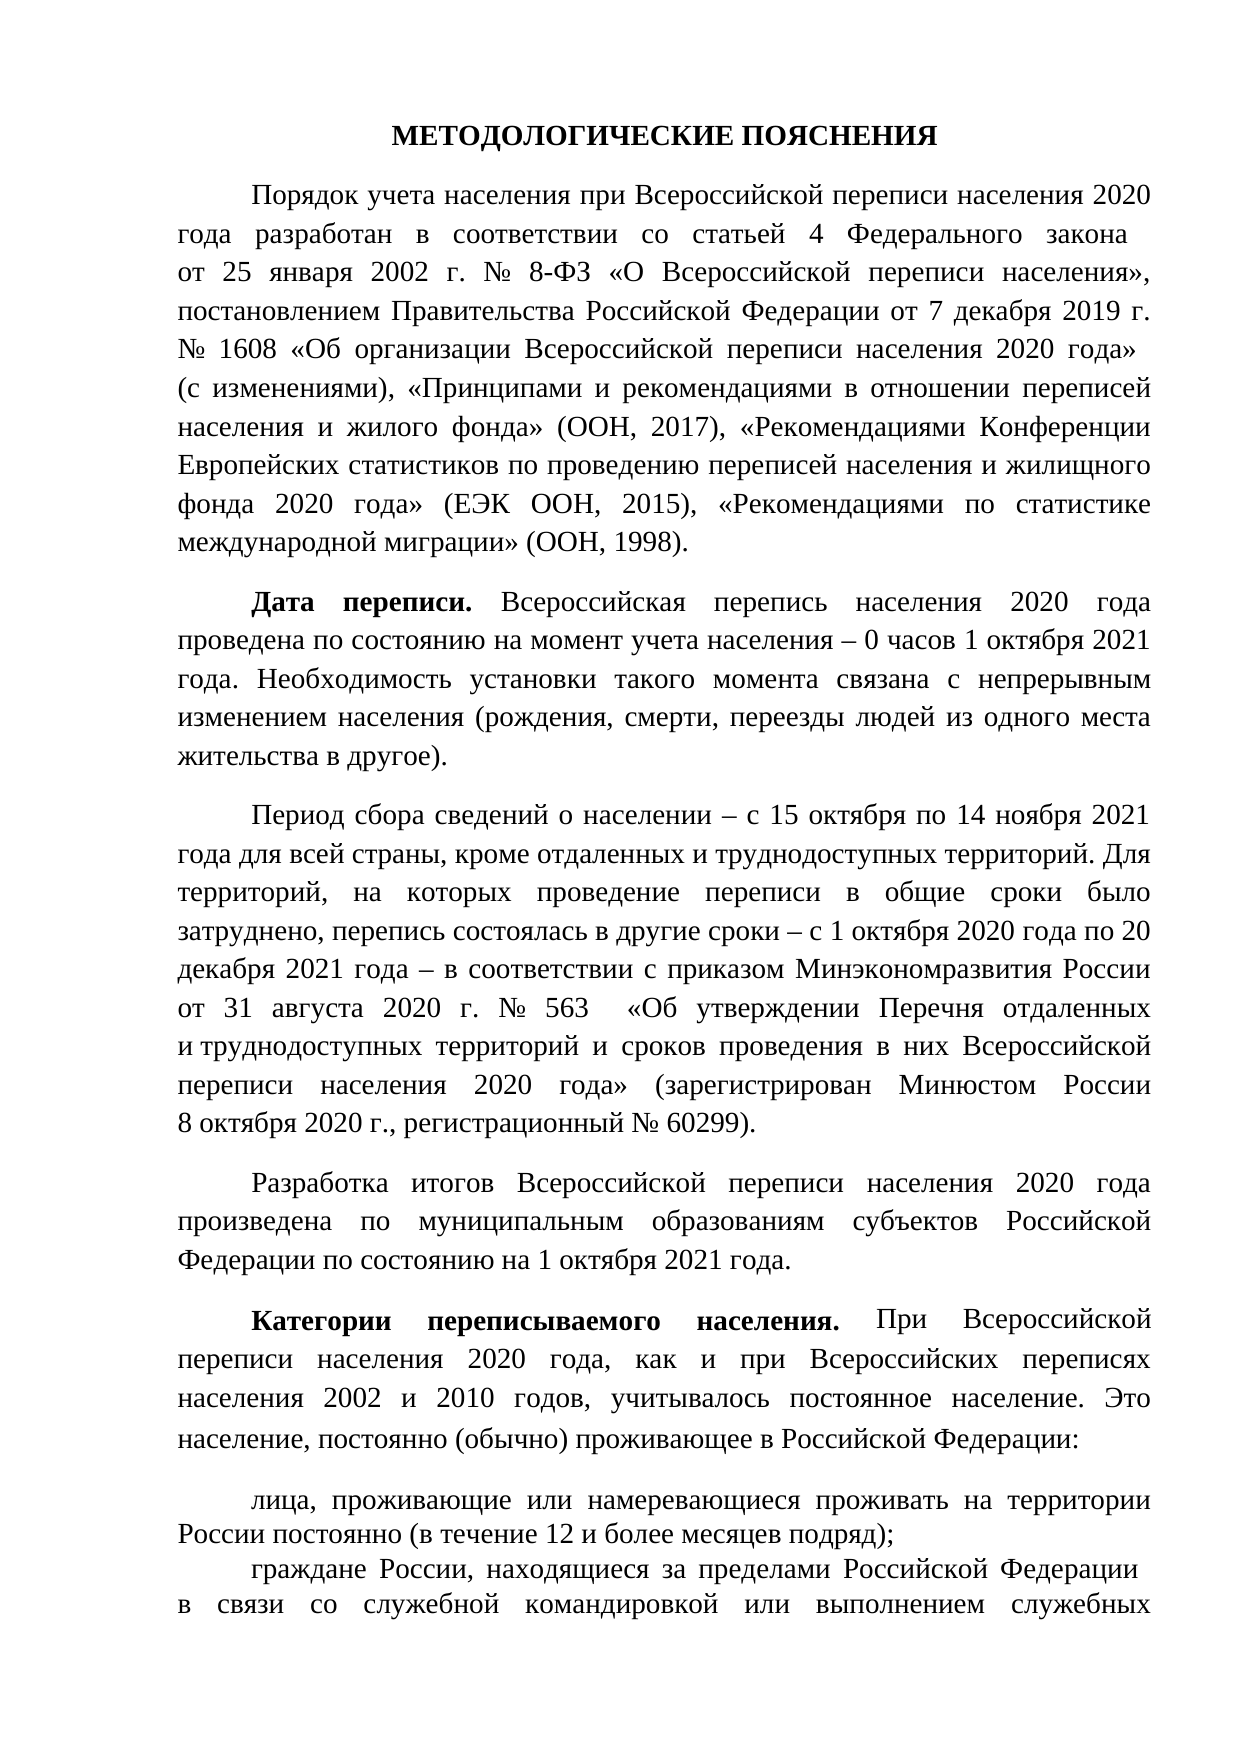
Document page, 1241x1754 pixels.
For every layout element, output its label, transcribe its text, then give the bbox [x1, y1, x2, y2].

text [177, 1550, 1152, 1620]
text Разработка итогов Всероссийской переписи населения 2020 года произведена по муниципальным образованиям субъектов Российской Федерации по состоянию на 1 октября 2021 года. [177, 1165, 1152, 1276]
text Период сбора сведений о населении – с 15 октября по 14 ноября 2021 года для всей страны, кроме отдаленных и труднодоступных территорий. Для территорий, на которых проведение переписи в общие сроки было затруднено, перепись состоялась в другие сроки – с 1 октября 2020 года по 20 декабря 2021 года – в соответствии с приказом Минэкономразвития России от 31 августа 2020 г. № 563 «Об утверждении Перечня отдаленных и труднодоступных территорий и сроков проведения в них Всероссийской переписи населения 2020 года» (зарегистрирован Минюстом России 8 октября 2020 г., регистрационный № 60299). [177, 797, 1152, 1139]
text лица, проживающие или намеревающиеся проживать на территории России постоянно (в течение 12 и более месяцев подряд); [177, 1481, 1152, 1550]
text Дата переписи. Всероссийская перепись населения 2020 года проведена по состоянию на момент учета населения – 0 часов 1 октября 2021 года. Необходимость установки такого момента связана с непрерывным изменением населения (рождения, смерти, переезды людей из одного места жительства в другое). [177, 584, 1152, 771]
text Категории переписываемого населения. При Всероссийской переписи населения 2020 года, как и при Всероссийских переписях населения 2002 и 2010 годов, учитывалось постоянное население. Это население, постоянно (обычно) проживающее в Российской Федерации: [177, 1301, 1152, 1454]
text МЕТОДОЛОГИЧЕСКИЕ ПОЯСНЕНИЯ [177, 118, 1152, 152]
text Порядок учета населения при Всероссийской переписи населения 2020 года разработан в соответствии со статьей 4 Федерального закона от 25 января 2002 г. № 8-ФЗ «О Всероссийской переписи населения», постановлением Правительства Российской Федерации от 7 декабря 2019 г. № 1608 «Об организации Всероссийской переписи населения 2020 года» (с изменениями), «Принципами и рекомендациями в отношении переписей населения и жилого фонда» (ООН, 2017), «Рекомендациями Конференции Европейских статистиков по проведению переписей населения и жилищного фонда 2020 года» (ЕЭК ООН, 2015), «Рекомендациями по статистике международной миграции» (ООН, 1998). [177, 177, 1152, 558]
